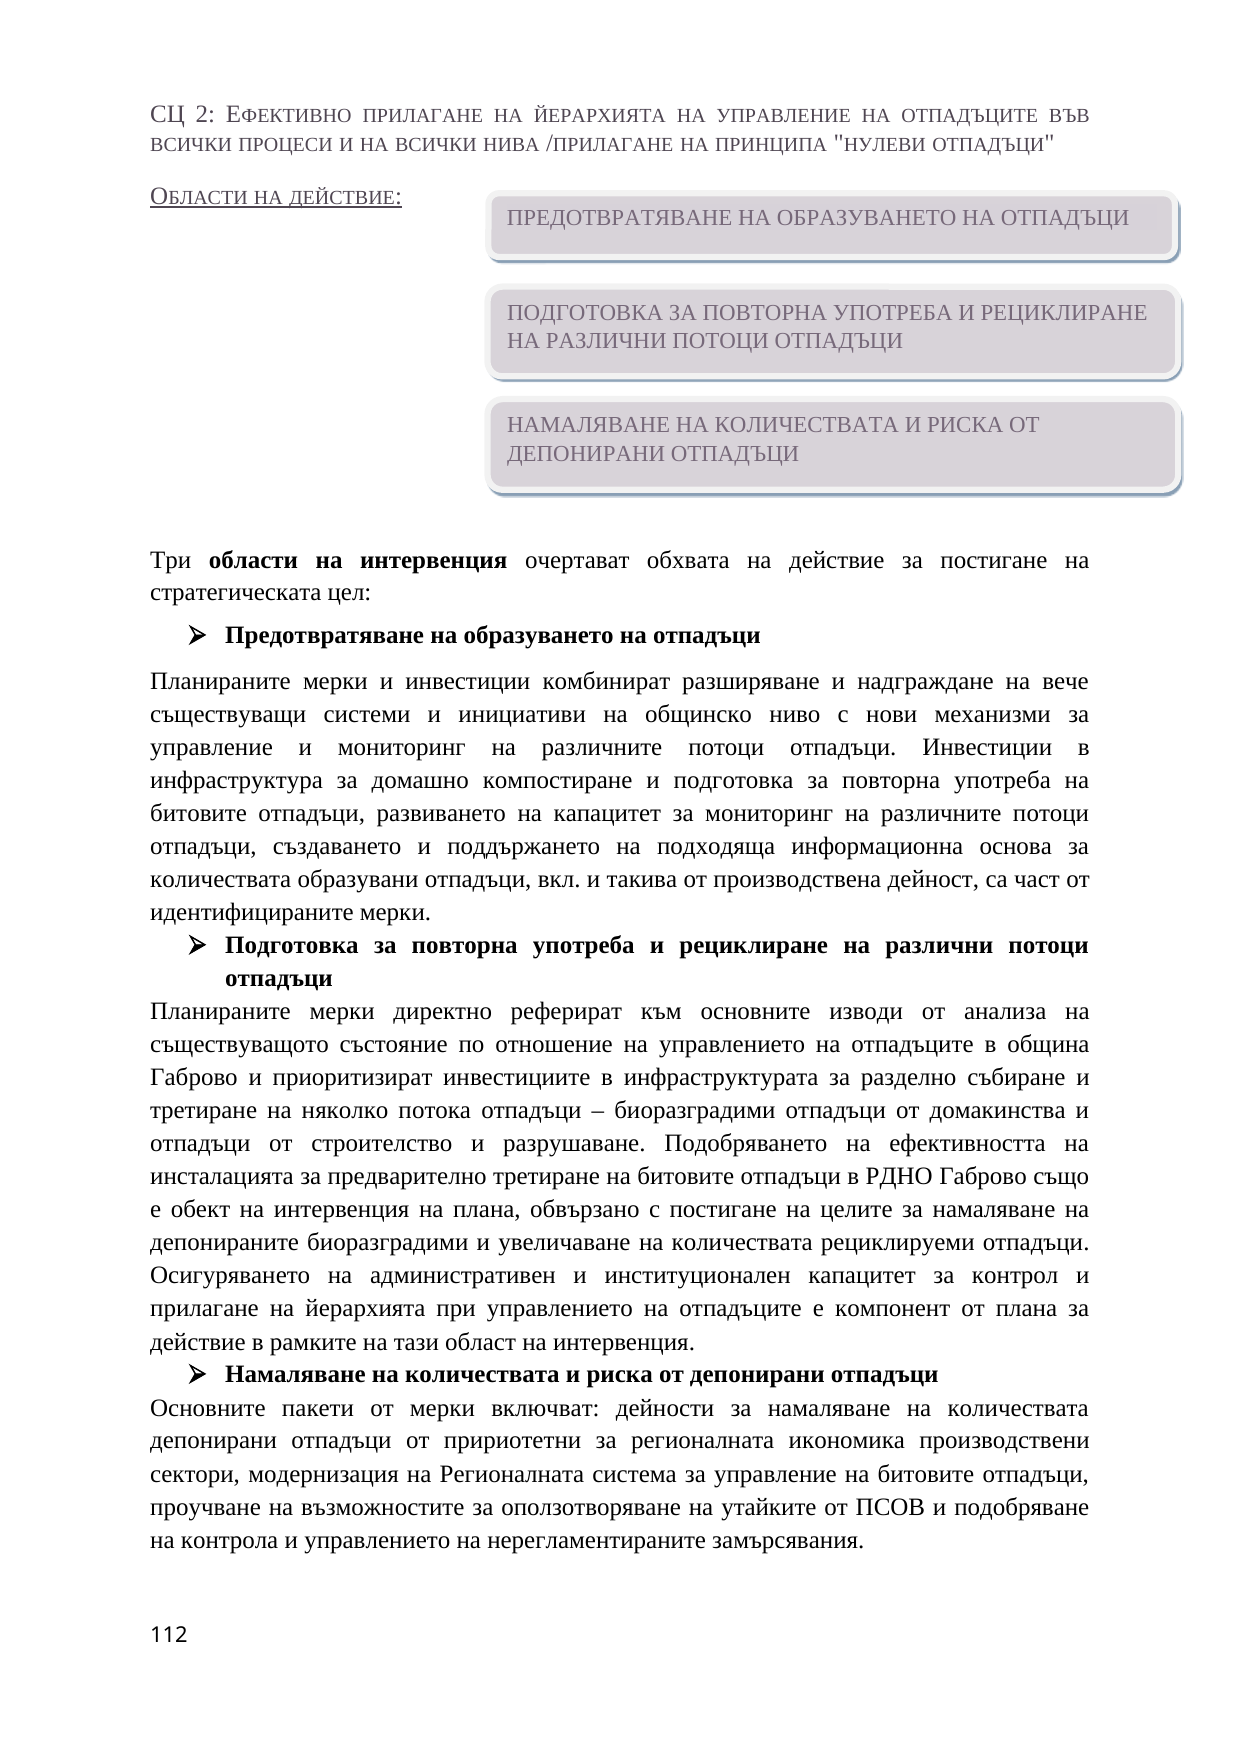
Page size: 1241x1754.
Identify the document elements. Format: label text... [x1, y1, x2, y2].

subtitle Области на действие: [150, 181, 1090, 210]
list Подготовка за повторна употреба и рециклиране на различни потоци отпадъци [187, 930, 1090, 992]
text Три области на интервенция очертават обхвата на действие за постигане на стратегическата цел: [150, 545, 1090, 605]
subtitle СЦ 2: Ефективно прилагане на йерархията на управление на отпадъците във всички процеси и на всички нива /прилагане на принципа "нулеви отпадъци" [150, 99, 1090, 156]
text Планираните мерки и инвестиции комбинират разширяване и надграждане на вече съществуващи системи и инициативи на общинско ниво с нови механизми за управление и мониторинг на различните потоци отпадъци. Инвестиции в инфраструктура за домашно компостиране и подготовка за повторна употреба на битовите отпадъци, развиването на капацитет за мониторинг на различните потоци отпадъци, създаването и поддържането на подходяща информационна основа за количествата образувани отпадъци, вкл. и такива от производствена дейност, са част от идентифицираните мерки. [150, 666, 1090, 926]
text Основните пакети от мерки включват: дейности за намаляване на количествата депонирани отпадъци от пририотетни за регионалната икономика производствени сектори, модернизация на Регионалната система за управление на битовите отпадъци, проучване на възможностите за оползотворяване на утайките от ПСОВ и подобряване на контрола и управлението на нерегламентираните замърсявания. [150, 1393, 1090, 1553]
list Намаляване на количествата и риска от депонирани отпадъци [187, 1359, 1090, 1388]
text Планираните мерки директно реферират към основните изводи от анализа на съществуващото състояние по отношение на управлението на отпадъците в община Габрово и приоритизират инвестициите в инфраструктурата за разделно събиране и третиране на няколко потока отпадъци – биоразградими отпадъци от домакинства и отпадъци от строителство и разрушаване. Подобряването на ефективността на инсталацията за предварително третиране на битовите отпадъци в РДНО Габрово също е обект на интервенция на плана, обвързано с постигане на целите за намаляване на депонираните биоразградими и увеличаване на количествата рециклируеми отпадъци. Осигуряването на административен и институционален капацитет за контрол и прилагане на йерархията при управлението на отпадъците е компонент от плана за действие в рамките на тази област на интервенция. [150, 996, 1090, 1355]
list Предотвратяване на образуването на отпадъци [187, 621, 1090, 649]
